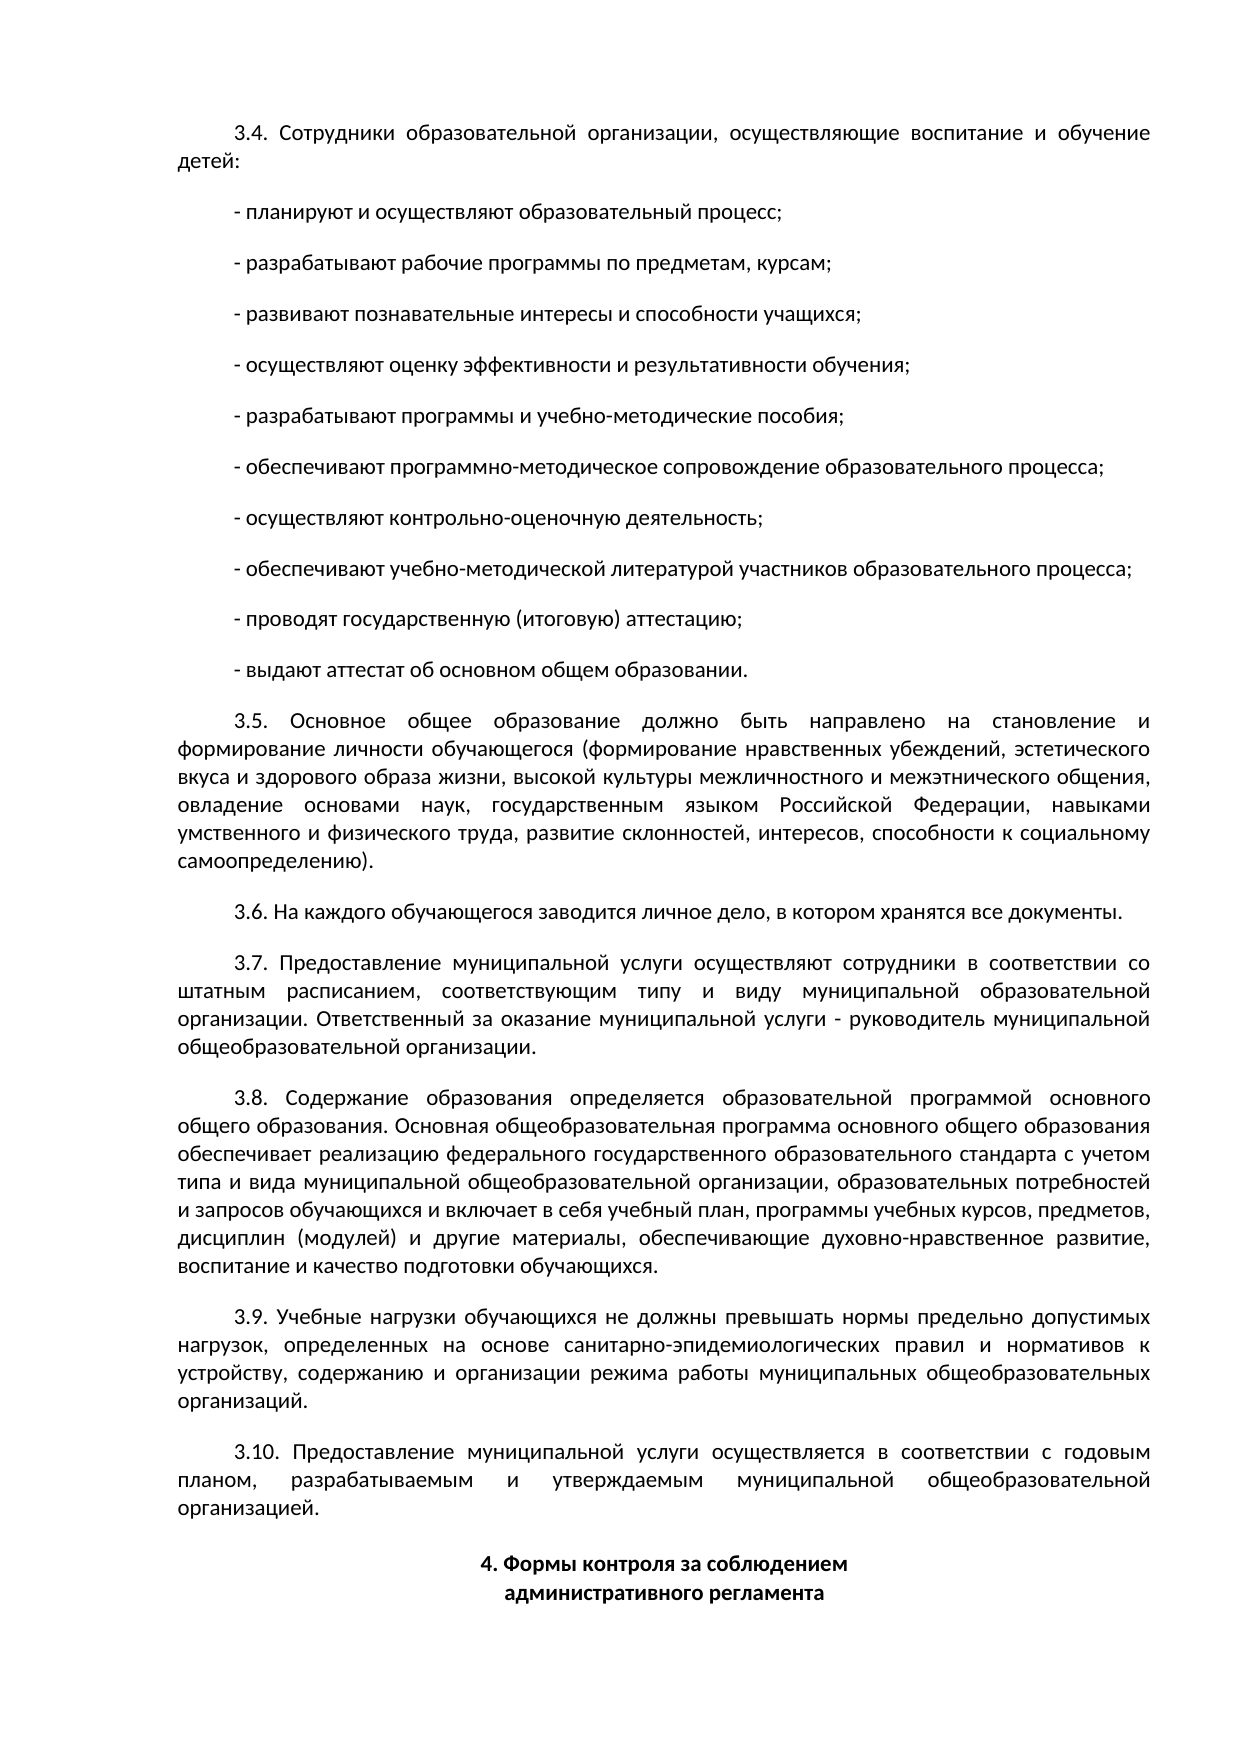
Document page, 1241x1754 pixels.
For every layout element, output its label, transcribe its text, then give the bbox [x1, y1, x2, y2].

text 3.4. Сотрудники образовательной организации, осуществляющие воспитание и обучение детей: [177, 118, 1152, 174]
text 3.9. Учебные нагрузки обучающихся не должны превышать нормы предельно допустимых нагрузок, определенных на основе санитарно-эпидемиологических правил и нормативов к устройству, содержанию и организации режима работы муниципальных общеобразовательных организаций. [177, 1302, 1152, 1414]
title 4. Формы контроля за соблюдением [177, 1549, 1152, 1578]
text - планируют и осуществляют образовательный процесс; [177, 197, 1152, 225]
text 3.5. Основное общее образование должно быть направлено на становление и формирование личности обучающегося (формирование нравственных убеждений, эстетического вкуса и здорового образа жизни, высокой культуры межличностного и межэтнического общения, овладение основами наук, государственным языком Российской Федерации, навыками умственного и физического труда, развитие склонностей, интересов, способности к социальному самоопределению). [177, 706, 1152, 874]
text - осуществляют контрольно-оценочную деятельность; [177, 503, 1152, 531]
title административного регламента [177, 1578, 1152, 1606]
text - обеспечивают программно-методическое сопровождение образовательного процесса; [177, 452, 1152, 480]
text - осуществляют оценку эффективности и результативности обучения; [177, 350, 1152, 378]
text - разрабатывают рабочие программы по предметам, курсам; [177, 248, 1152, 276]
text - обеспечивают учебно-методической литературой участников образовательного процесса; [177, 554, 1152, 582]
text 3.10. Предоставление муниципальной услуги осуществляется в соответствии с годовым планом, разрабатываемым и утверждаемым муниципальной общеобразовательной организацией. [177, 1437, 1152, 1522]
text - проводят государственную (итоговую) аттестацию; [177, 604, 1152, 633]
text - разрабатывают программы и учебно-методические пособия; [177, 401, 1152, 429]
text 3.6. На каждого обучающегося заводится личное дело, в котором хранятся все документы. [177, 897, 1152, 926]
text 3.7. Предоставление муниципальной услуги осуществляют сотрудники в соответствии со штатным расписанием, соответствующим типу и виду муниципальной образовательной организации. Ответственный за оказание муниципальной услуги - руководитель муниципальной общеобразовательной организации. [177, 948, 1152, 1061]
text - выдают аттестат об основном общем образовании. [177, 656, 1152, 683]
text - развивают познавательные интересы и способности учащихся; [177, 299, 1152, 327]
text 3.8. Содержание образования определяется образовательной программой основного общего образования. Основная общеобразовательная программа основного общего образования обеспечивает реализацию федерального государственного образовательного стандарта с учетом типа и вида муниципальной общеобразовательной организации, образовательных потребностей и запросов обучающихся и включает в себя учебный план, программы учебных курсов, предметов, дисциплин (модулей) и другие материалы, обеспечивающие духовно-нравственное развитие, воспитание и качество подготовки обучающихся. [177, 1083, 1152, 1279]
